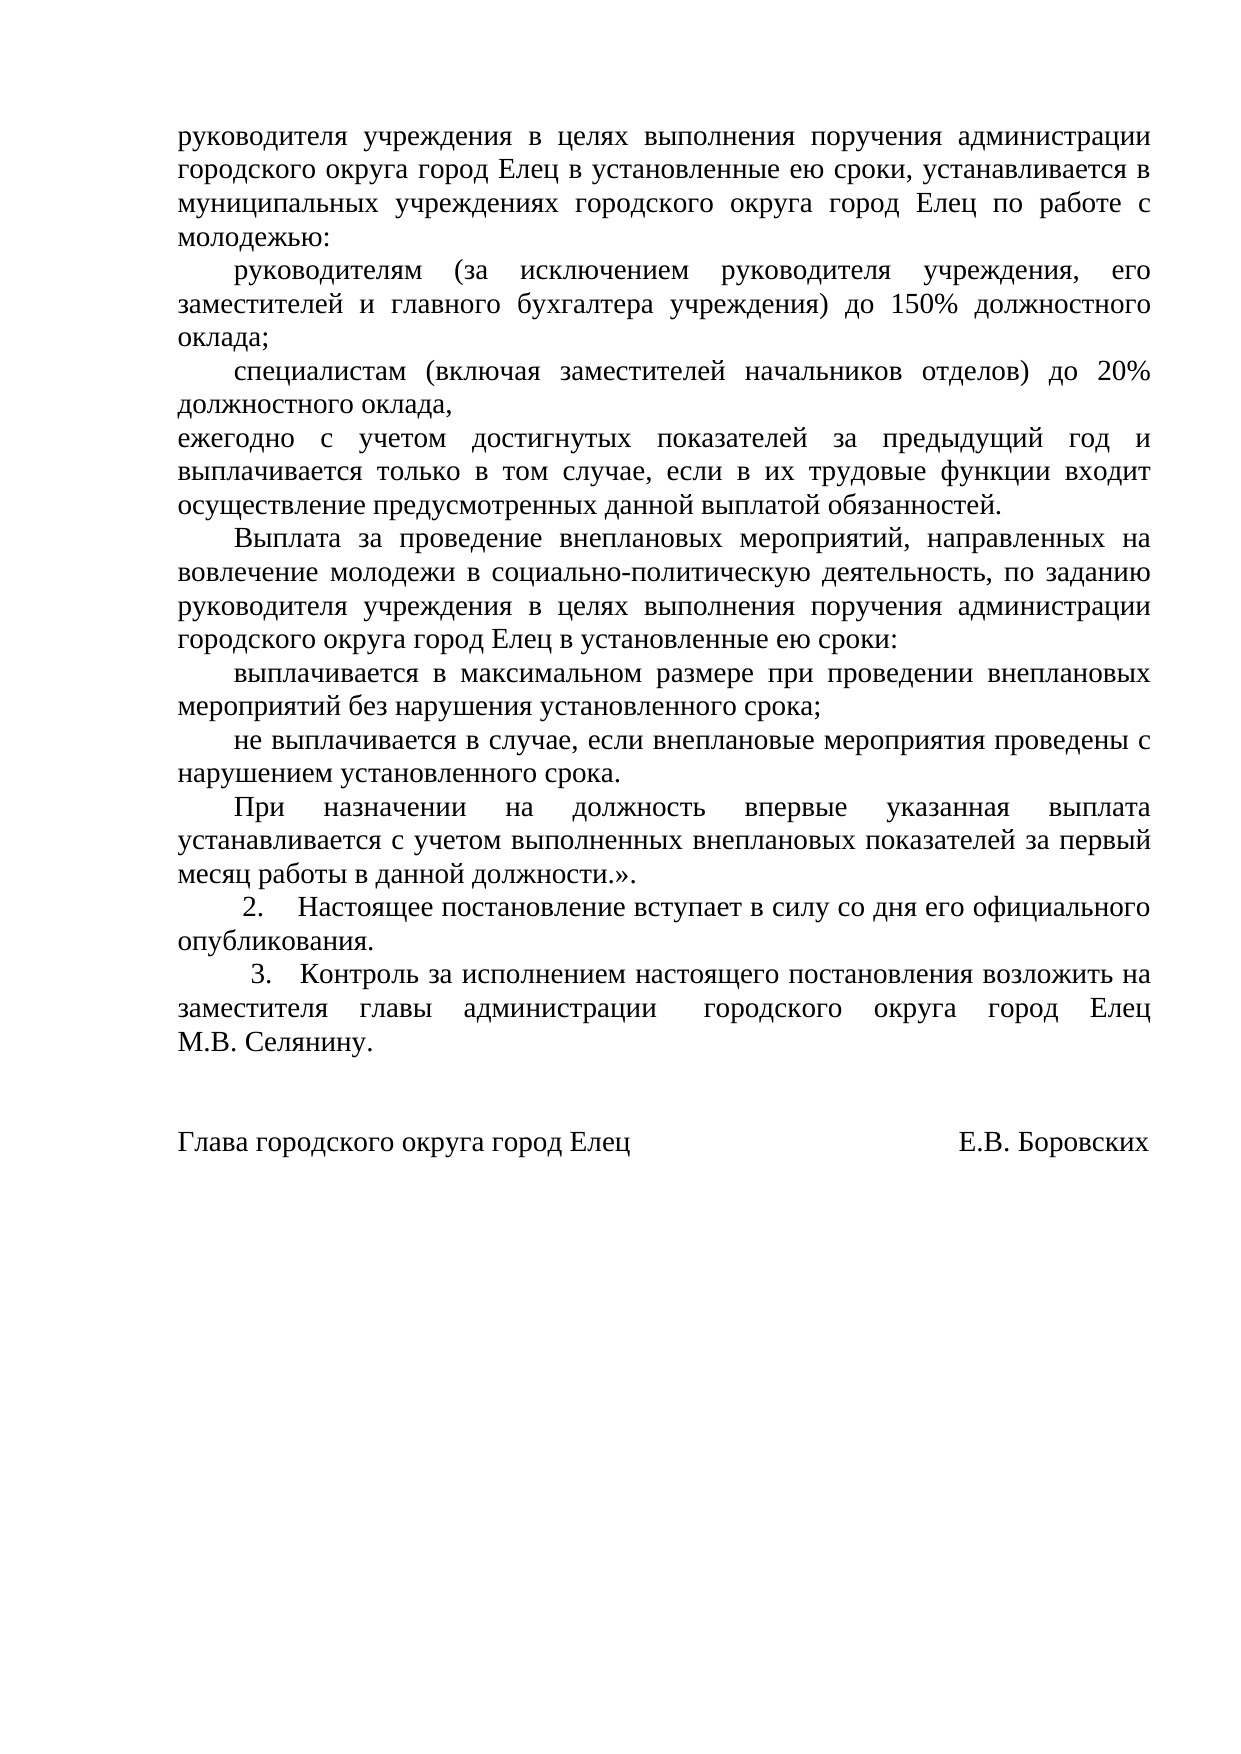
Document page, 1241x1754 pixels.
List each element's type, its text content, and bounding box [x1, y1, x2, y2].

text Глава городского округа город Елец Е.В. Боровских [177, 1124, 1152, 1158]
text При назначении на должность впервые указанная выплата устанавливается с учетом выполненных внеплановых показателей за первый месяц работы в данной должности.». [177, 789, 1152, 889]
text 3. Контроль за исполнением настоящего постановления возложить на заместителя главы администрации городского округа город Елец М.В. Селянину. [177, 957, 1152, 1057]
text Выплата за проведение внеплановых мероприятий, направленных на вовлечение молодежи в социально-политическую деятельность, по заданию руководителя учреждения в целях выполнения поручения администрации городского округа город Елец в установленные ею сроки: [177, 521, 1152, 655]
text специалистам (включая заместителей начальников отделов) до 20% должностного оклада, [177, 353, 1152, 420]
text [177, 118, 1152, 252]
text ежегодно с учетом достигнутых показателей за предыдущий год и выплачивается только в том случае, если в их трудовые функции входит осуществление предусмотренных данной выплатой обязанностей. [177, 420, 1152, 521]
text 2. Настоящее постановление вступает в силу со дня его официального опубликования. [177, 889, 1152, 957]
text не выплачивается в случае, если внеплановые мероприятия проведены с нарушением установленного срока. [177, 722, 1152, 789]
text руководителям (за исключением руководителя учреждения, его заместителей и главного бухгалтера учреждения) до 150% должностного оклада; [177, 252, 1152, 353]
text выплачивается в максимальном размере при проведении внеплановых мероприятий без нарушения установленного срока; [177, 655, 1152, 722]
